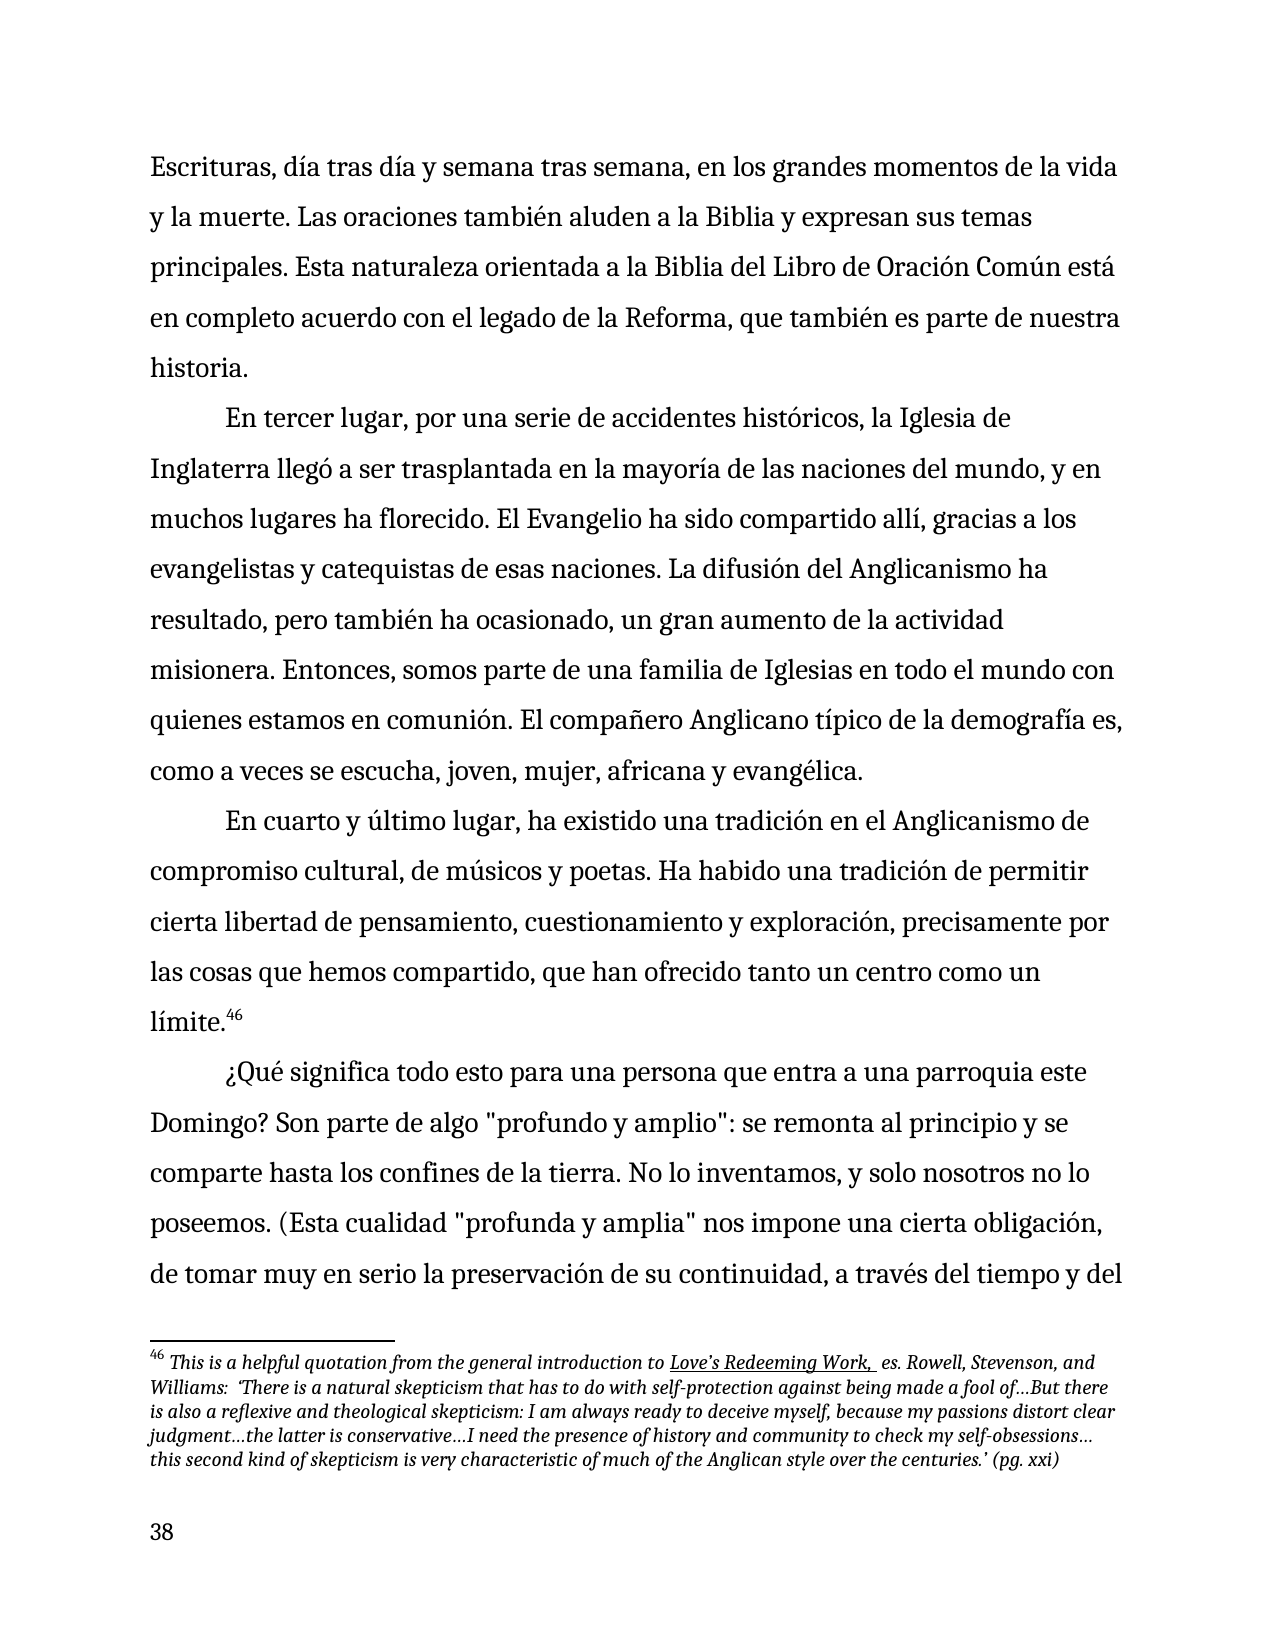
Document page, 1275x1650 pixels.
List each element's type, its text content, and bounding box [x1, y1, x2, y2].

text En cuarto y último lugar, ha existido una tradición en el Anglicanismo de compromiso cultural, de músicos y poetas. Ha habido una tradición de permitir cierta libertad de pensamiento, cuestionamiento y exploración, precisamente por las cosas que hemos compartido, que han ofrecido tanto un centro como un límite. [150, 804, 1125, 1039]
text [150, 1056, 1125, 1290]
text En tercer lugar, por una serie de accidentes históricos, la Iglesia de Inglaterra llegó a ser trasplantada en la mayoría de las naciones del mundo, y en muchos lugares ha florecido. El Evangelio ha sido compartido allí, gracias a los evangelistas y catequistas de esas naciones. La difusión del Anglicanismo ha resultado, pero también ha ocasionado, un gran aumento de la actividad misionera. Entonces, somos parte de una familia de Iglesias en todo el mundo con quienes estamos en comunión. El compañero Anglicano típico de la demografía es, como a veces se escucha, joven, mujer, africana y evangélica. [150, 402, 1125, 787]
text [150, 150, 1125, 385]
